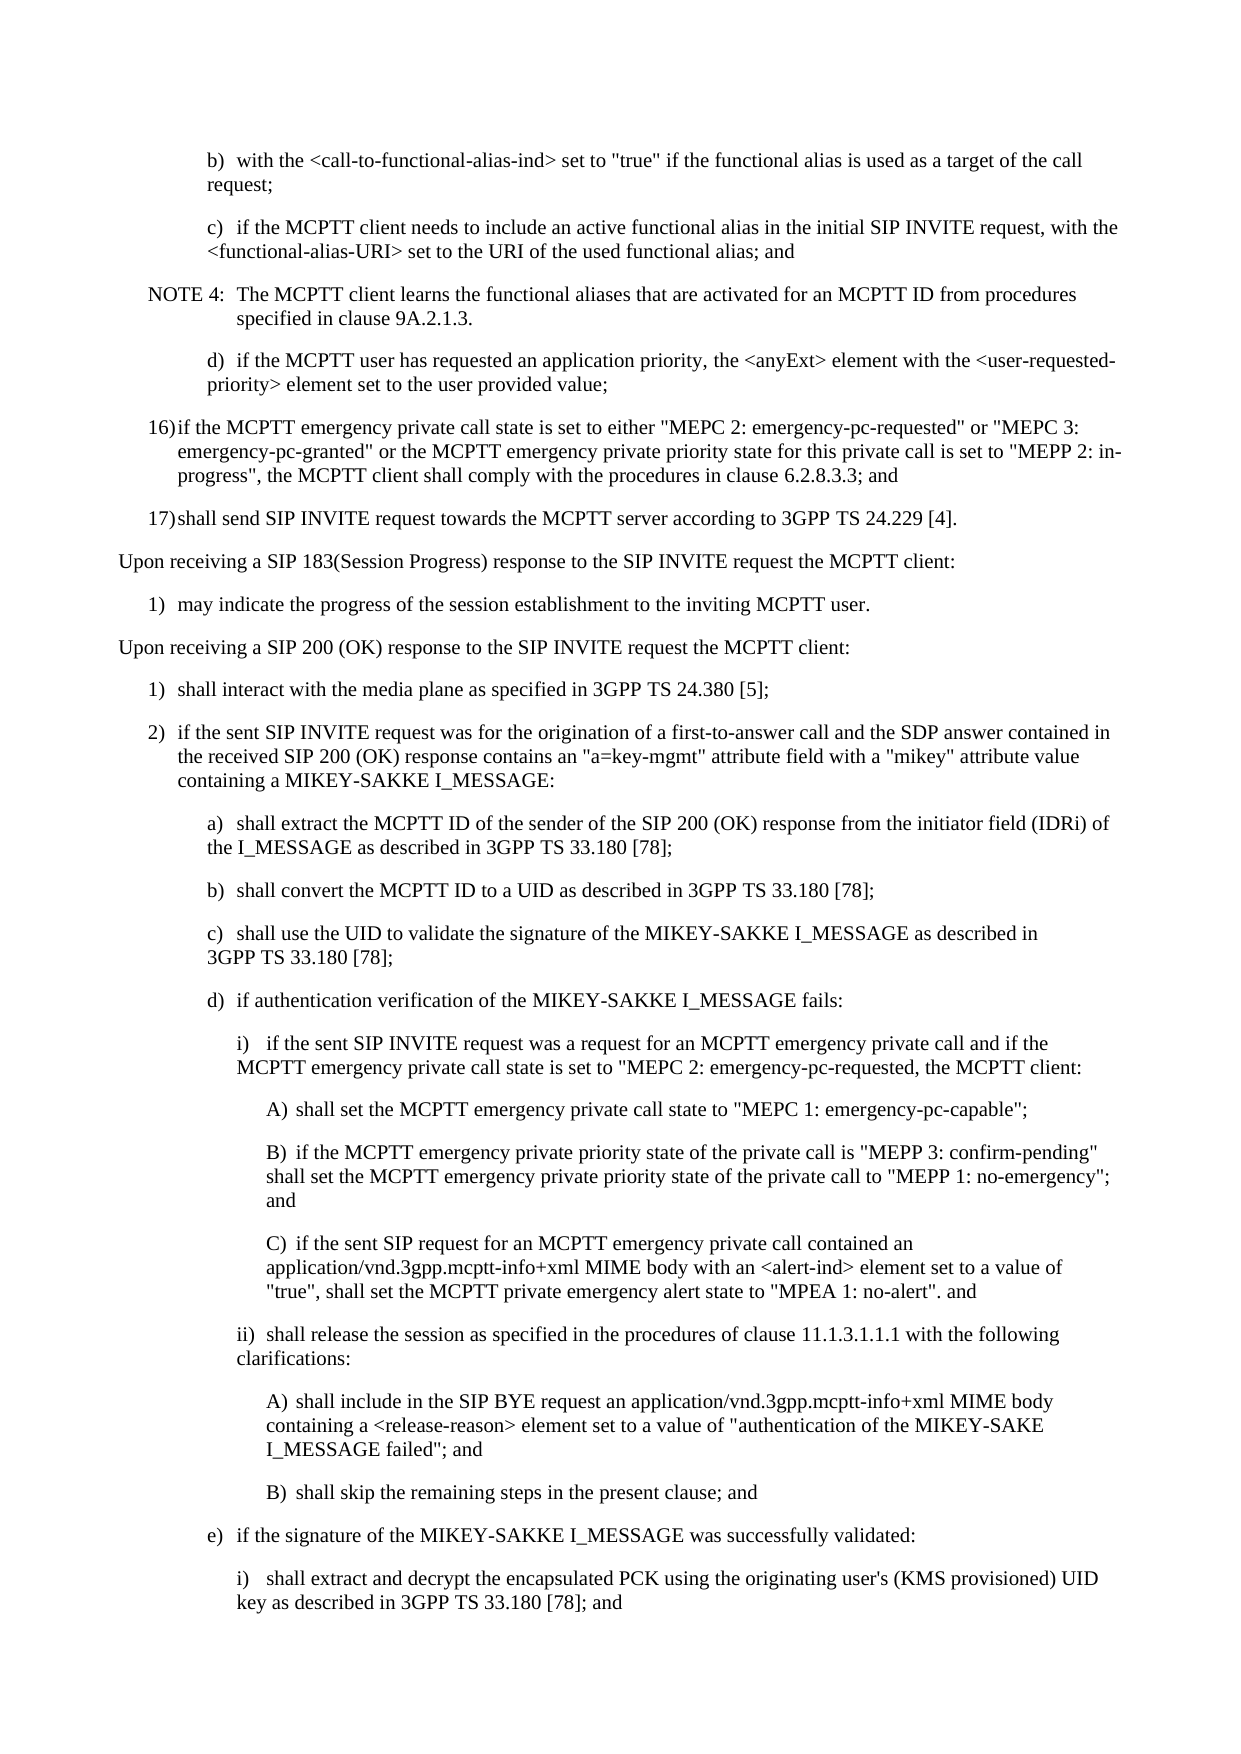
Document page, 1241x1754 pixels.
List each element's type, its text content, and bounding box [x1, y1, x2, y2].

text b) shall convert the MCPTT ID to a UID as described in 3GPP TS 33.180 [78]; [207, 878, 1122, 902]
text Upon receiving a SIP 200 (OK) response to the SIP INVITE request the MCPTT client: [118, 634, 1122, 659]
text 17) shall send SIP INVITE request towards the MCPTT server according to 3GPP TS 24.229 [4]. [148, 506, 1122, 530]
text NOTE 4: The MCPTT client learns the functional aliases that are activated for an MCPTT ID from procedures specified in clause 9A.2.1.3. [148, 281, 1122, 329]
text A) shall include in the SIP BYE request an application/vnd.3gpp.mcptt-info+xml MIME body containing a <release-reason> element set to a value of "authentication of the MIKEY-SAKE I_MESSAGE failed"; and [266, 1389, 1122, 1461]
text B) if the MCPTT emergency private priority state of the private call is "MEPP 3: confirm-pending" shall set the MCPTT emergency private priority state of the private call to "MEPP 1: no-emergency"; and [266, 1140, 1122, 1212]
text e) if the signature of the MIKEY-SAKKE I_MESSAGE was successfully validated: [207, 1523, 1122, 1547]
text Upon receiving a SIP 183(Session Progress) response to the SIP INVITE request the MCPTT client: [118, 549, 1122, 573]
text i) shall extract and decrypt the encapsulated PCK using the originating user's (KMS provisioned) UID key as described in 3GPP TS 33.180 [78]; and [236, 1566, 1122, 1614]
text a) shall extract the MCPTT ID of the sender of the SIP 200 (OK) response from the initiator field (IDRi) of the I_MESSAGE as described in 3GPP TS 33.180 [78]; [207, 811, 1122, 859]
text d) if the MCPTT user has requested an application priority, the <anyExt> element with the <user-requested-priority> element set to the user provided value; [207, 348, 1122, 396]
text 2) if the sent SIP INVITE request was for the origination of a first-to-answer call and the SDP answer contained in the received SIP 200 (OK) response contains an "a=key-mgmt" attribute field with a "mikey" attribute value containing a MIKEY-SAKKE I_MESSAGE: [148, 720, 1122, 792]
text c) shall use the UID to validate the signature of the MIKEY-SAKKE I_MESSAGE as described in 3GPP TS 33.180 [78]; [207, 921, 1122, 969]
text A) shall set the MCPTT emergency private call state to "MEPC 1: emergency-pc-capable"; [266, 1097, 1122, 1121]
text c) if the MCPTT client needs to include an active functional alias in the initial SIP INVITE request, with the <functional-alias-URI> set to the URI of the used functional alias; and [207, 214, 1122, 263]
text i) if the sent SIP INVITE request was a request for an MCPTT emergency private call and if the MCPTT emergency private call state is set to "MEPC 2: emergency-pc-requested, the MCPTT client: [236, 1031, 1122, 1079]
text d) if authentication verification of the MIKEY-SAKKE I_MESSAGE fails: [207, 988, 1122, 1012]
text C) if the sent SIP request for an MCPTT emergency private call contained an application/vnd.3gpp.mcptt-info+xml MIME body with an <alert-ind> element set to a value of "true", shall set the MCPTT private emergency alert state to "MPEA 1: no-alert". and [266, 1231, 1122, 1303]
text ii) shall release the session as specified in the procedures of clause 11.1.3.1.1.1 with the following clarifications: [236, 1322, 1122, 1370]
text 16) if the MCPTT emergency private call state is set to either "MEPC 2: emergency-pc-requested" or "MEPC 3: emergency-pc-granted" or the MCPTT emergency private priority state for this private call is set to "MEPP 2: in-progress", the MCPTT client shall comply with the procedures in clause 6.2.8.3.3; and [148, 415, 1122, 487]
text b) with the <call-to-functional-alias-ind> set to "true" if the functional alias is used as a target of the call request; [207, 148, 1122, 196]
text 1) shall interact with the media plane as specified in 3GPP TS 24.380 [5]; [148, 677, 1122, 701]
text B) shall skip the remaining steps in the present clause; and [266, 1480, 1122, 1504]
text 1) may indicate the progress of the session establishment to the inviting MCPTT user. [148, 592, 1122, 616]
